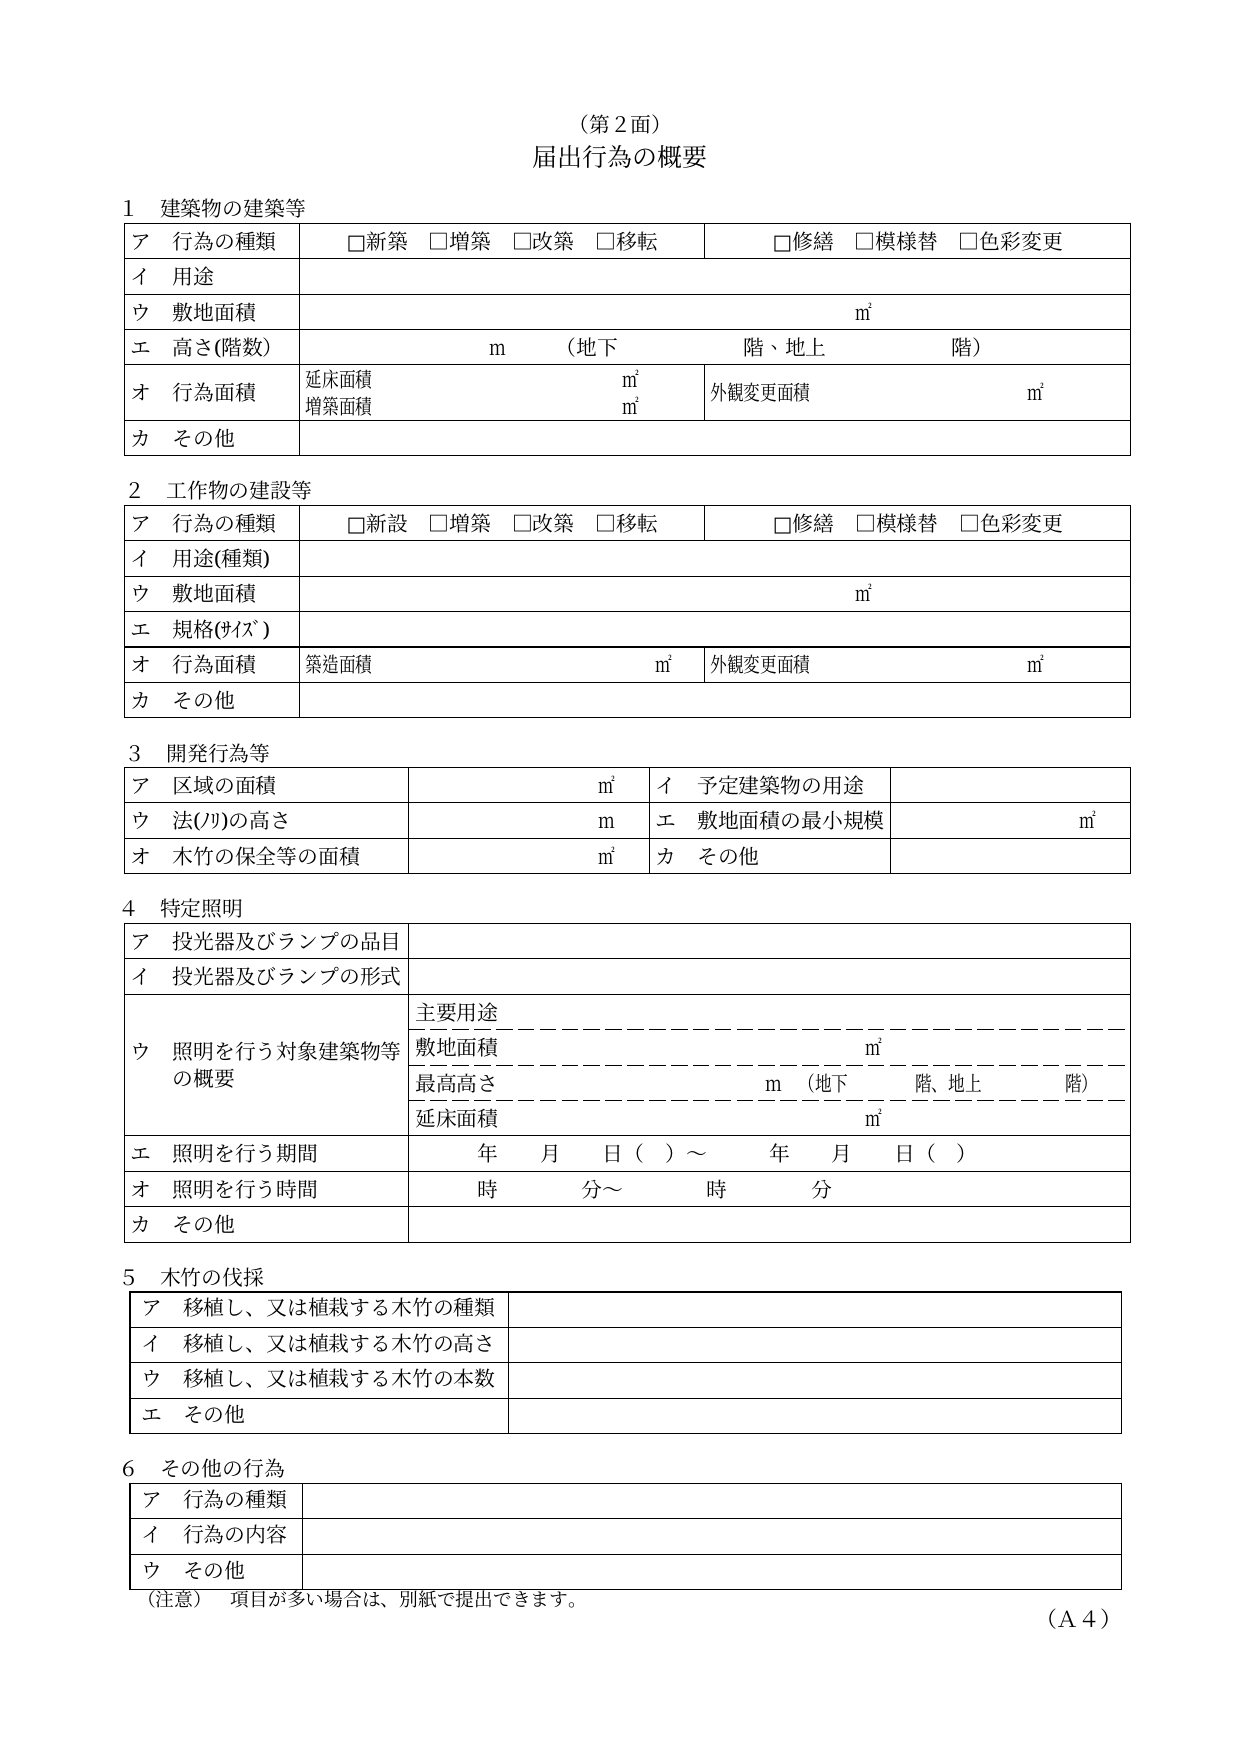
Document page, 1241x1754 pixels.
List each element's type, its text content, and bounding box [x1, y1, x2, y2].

table_cell ア 行為の種類 [125, 506, 299, 540]
table_cell カ その他 [125, 1207, 408, 1242]
text （第２面） [118, 108, 1122, 138]
table_header □新築 □増築 □改築 □移転 [300, 224, 704, 258]
table_cell イ 移植し、又は植栽する木竹の高さ [131, 1328, 508, 1362]
table_cell [891, 839, 1130, 873]
table_header [303, 1484, 1121, 1518]
table_cell [300, 421, 1130, 455]
table_cell イ 予定建築物の用途 [650, 768, 890, 802]
table_cell 築造面積 ㎡ [300, 648, 704, 682]
table_cell 敷地面積 ㎡ [409, 1029, 1130, 1064]
text ６ その他の行為 [118, 1453, 1122, 1483]
text ５ 木竹の伐採 [118, 1261, 1122, 1291]
table_cell カ その他 [125, 421, 299, 455]
text １ 建築物の建築等 [118, 193, 1122, 223]
table_cell ウ 敷地面積 [125, 577, 299, 611]
table_cell ㎡ [300, 577, 1130, 611]
table_cell オ 行為面積 [125, 365, 299, 419]
table_cell [509, 1399, 1121, 1433]
table_cell [300, 259, 1130, 293]
table_cell 時 分～ 時 分 [409, 1172, 1130, 1206]
table_cell [409, 1207, 1130, 1242]
table_cell ㎡ [409, 768, 649, 802]
table_cell 最高高さ ｍ （地下 階、地上 階） [409, 1065, 1130, 1100]
table_cell [303, 1519, 1121, 1553]
table_cell エ その他 [131, 1399, 508, 1433]
table_cell 主要用途 [409, 995, 1130, 1029]
table_cell ㎡ [300, 295, 1130, 329]
table_header ア 行為の種類 [125, 224, 299, 258]
table_cell エ 高さ(階数） [125, 330, 299, 364]
table_cell エ 敷地面積の最小規模 [650, 803, 890, 838]
table_cell □修繕 □模様替 □色彩変更 [705, 506, 1130, 540]
table_cell オ 行為面積 [125, 648, 299, 682]
table_cell [303, 1555, 1121, 1589]
table_cell オ 照明を行う時間 [125, 1172, 408, 1206]
table_cell ３ 開発行為等 [125, 718, 1131, 767]
table_cell ウ 法(ﾉﾘ)の高さ [125, 803, 408, 838]
table_cell ２ 工作物の建設等 [125, 456, 1131, 505]
table_cell [891, 768, 1130, 802]
table_cell 延床面積 ㎡ 増築面積 ㎡ [300, 365, 704, 419]
table_cell 延床面積 ㎡ [409, 1100, 1130, 1135]
table_cell ウ その他 [131, 1555, 302, 1589]
table_cell イ 行為の内容 [131, 1519, 302, 1553]
table_header ア 投光器及びランプの品目 [125, 924, 408, 958]
table_header □修繕 □模様替 □色彩変更 [705, 224, 1130, 258]
table_cell エ 照明を行う期間 [125, 1136, 408, 1171]
table_cell [409, 959, 1130, 994]
table_cell [509, 1363, 1121, 1398]
table_cell カ その他 [650, 839, 890, 873]
table_header [409, 924, 1130, 958]
table_cell 外観変更面積 ㎡ [705, 648, 1130, 682]
table_cell ア 区域の面積 [125, 768, 408, 802]
table_cell [300, 683, 1130, 717]
table_cell ウ 敷地面積 [125, 295, 299, 329]
table_header ア 移植し、又は植栽する木竹の種類 [131, 1293, 508, 1327]
text （Ａ４） [118, 1611, 1122, 1632]
table_cell イ 投光器及びランプの形式 [125, 959, 408, 994]
table_cell [509, 1328, 1121, 1362]
table_cell ウ 移植し、又は植栽する木竹の本数 [131, 1363, 508, 1398]
table_cell ｍ [409, 803, 649, 838]
table_cell [300, 541, 1130, 576]
table_cell [300, 612, 1130, 646]
table_header ア 行為の種類 [131, 1484, 302, 1518]
table_cell イ 用途(種類) [125, 541, 299, 576]
table_cell 年 月 日（ ）～ 年 月 日（ ） [409, 1136, 1130, 1171]
table_cell 外観変更面積 ㎡ [705, 365, 1130, 419]
table_header [509, 1293, 1121, 1327]
table_cell エ 規格(ｻｲｽﾞ) [125, 612, 299, 646]
text 届出行為の概要 [118, 138, 1122, 174]
text ４ 特定照明 [118, 893, 1110, 923]
table_cell ｍ （地下 階、地上 階） [300, 330, 1130, 364]
table_cell ㎡ [409, 839, 649, 873]
table_cell カ その他 [125, 683, 299, 717]
table_cell □新設 □増築 □改築 □移転 [300, 506, 704, 540]
table_cell ウ 照明を行う対象建築物等 の概要 [125, 995, 408, 1135]
table_cell オ 木竹の保全等の面積 [125, 839, 408, 873]
table_cell ㎡ [891, 803, 1130, 838]
table_cell イ 用途 [125, 259, 299, 293]
text （注意） 項目が多い場合は、別紙で提出できます。 [118, 1590, 1122, 1611]
